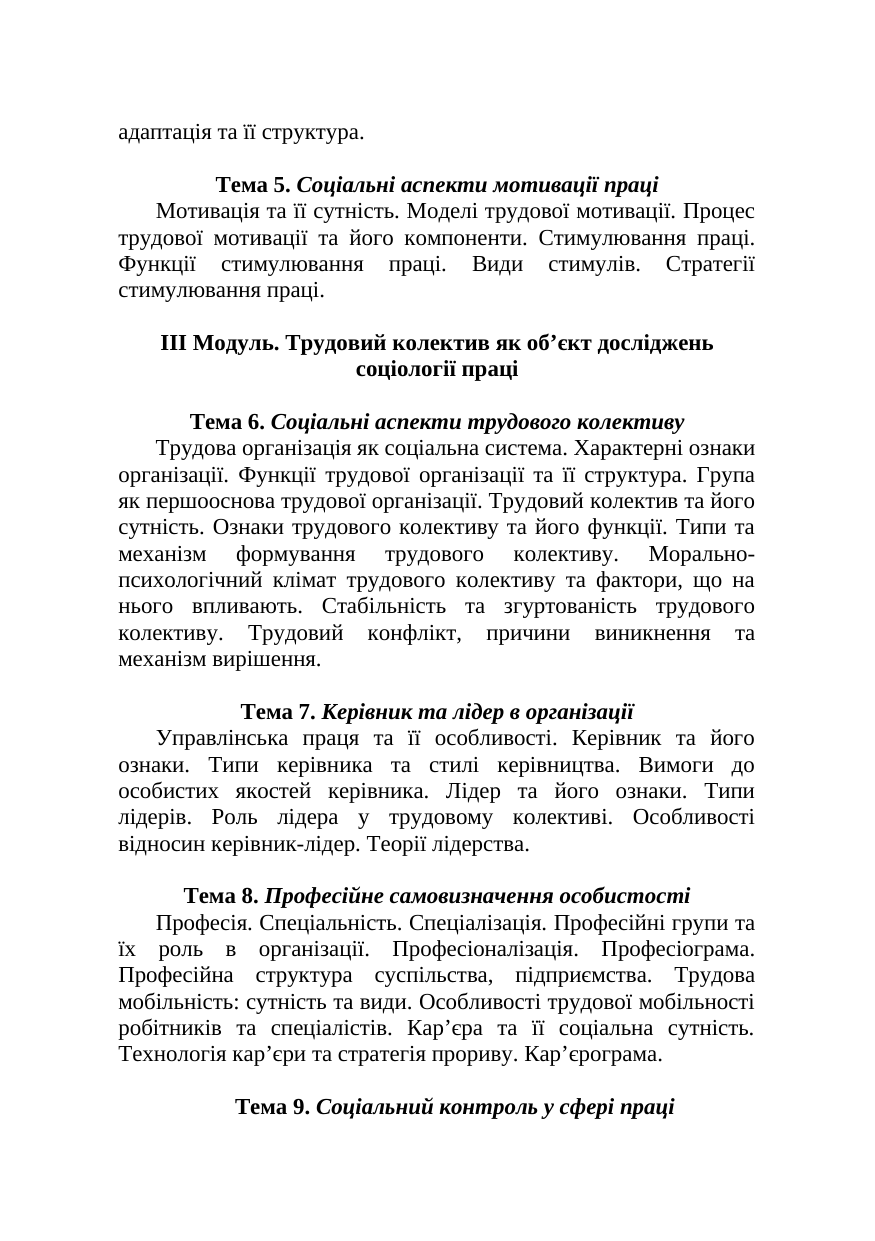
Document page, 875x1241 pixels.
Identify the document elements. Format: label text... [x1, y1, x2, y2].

text Тема 8. Професійне самовизначення особистості [118, 882, 756, 909]
text Тема 7. Керівник та лідер в організації [118, 698, 756, 724]
text Трудова організація як соціальна система. Характерні ознаки організації. Функції трудової організації та її структура. Група як першооснова трудової організації. Трудовий колектив та його сутність. Ознаки трудового колективу та його функції. Типи та механізм формування трудового колективу. Морально-психологічний клімат трудового колективу та фактори, що на нього впливають. Стабільність та згуртованість трудового колективу. Трудовий конфлікт, причини виникнення та механізм вирішення. [118, 434, 756, 672]
text Тема 6. Соціальні аспекти трудового колективу [118, 408, 756, 434]
text ІІІ Модуль. Трудовий колектив як об’єкт досліджень соціології праці [118, 329, 756, 382]
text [118, 118, 756, 144]
text Професія. Спеціальність. Спеціалізація. Професійні групи та їх роль в організації. Професіоналізація. Професіограма. Професійна структура суспільства, підприємства. Трудова мобільність: сутність та види. Особливості трудової мобільності робітників та спеціалістів. Кар’єра та її соціальна сутність. Технологія кар’єри та стратегія прориву. Кар’єрограма. [118, 909, 756, 1067]
text Тема 5. Соціальні аспекти мотивації праці [118, 171, 756, 197]
text Мотивація та її сутність. Моделі трудової мотивації. Процес трудової мотивації та його компоненти. Стимулювання праці. Функції стимулювання праці. Види стимулів. Стратегії стимулювання праці. [118, 197, 756, 303]
text Управлінська праця та її особливості. Керівник та його ознаки. Типи керівника та стилі керівництва. Вимоги до особистих якостей керівника. Лідер та його ознаки. Типи лідерів. Роль лідера у трудовому колективі. Особливості відносин керівник-лідер. Теорії лідерства. [118, 724, 756, 856]
text Тема 9. Соціальний контроль у сфері праці [118, 1093, 756, 1119]
